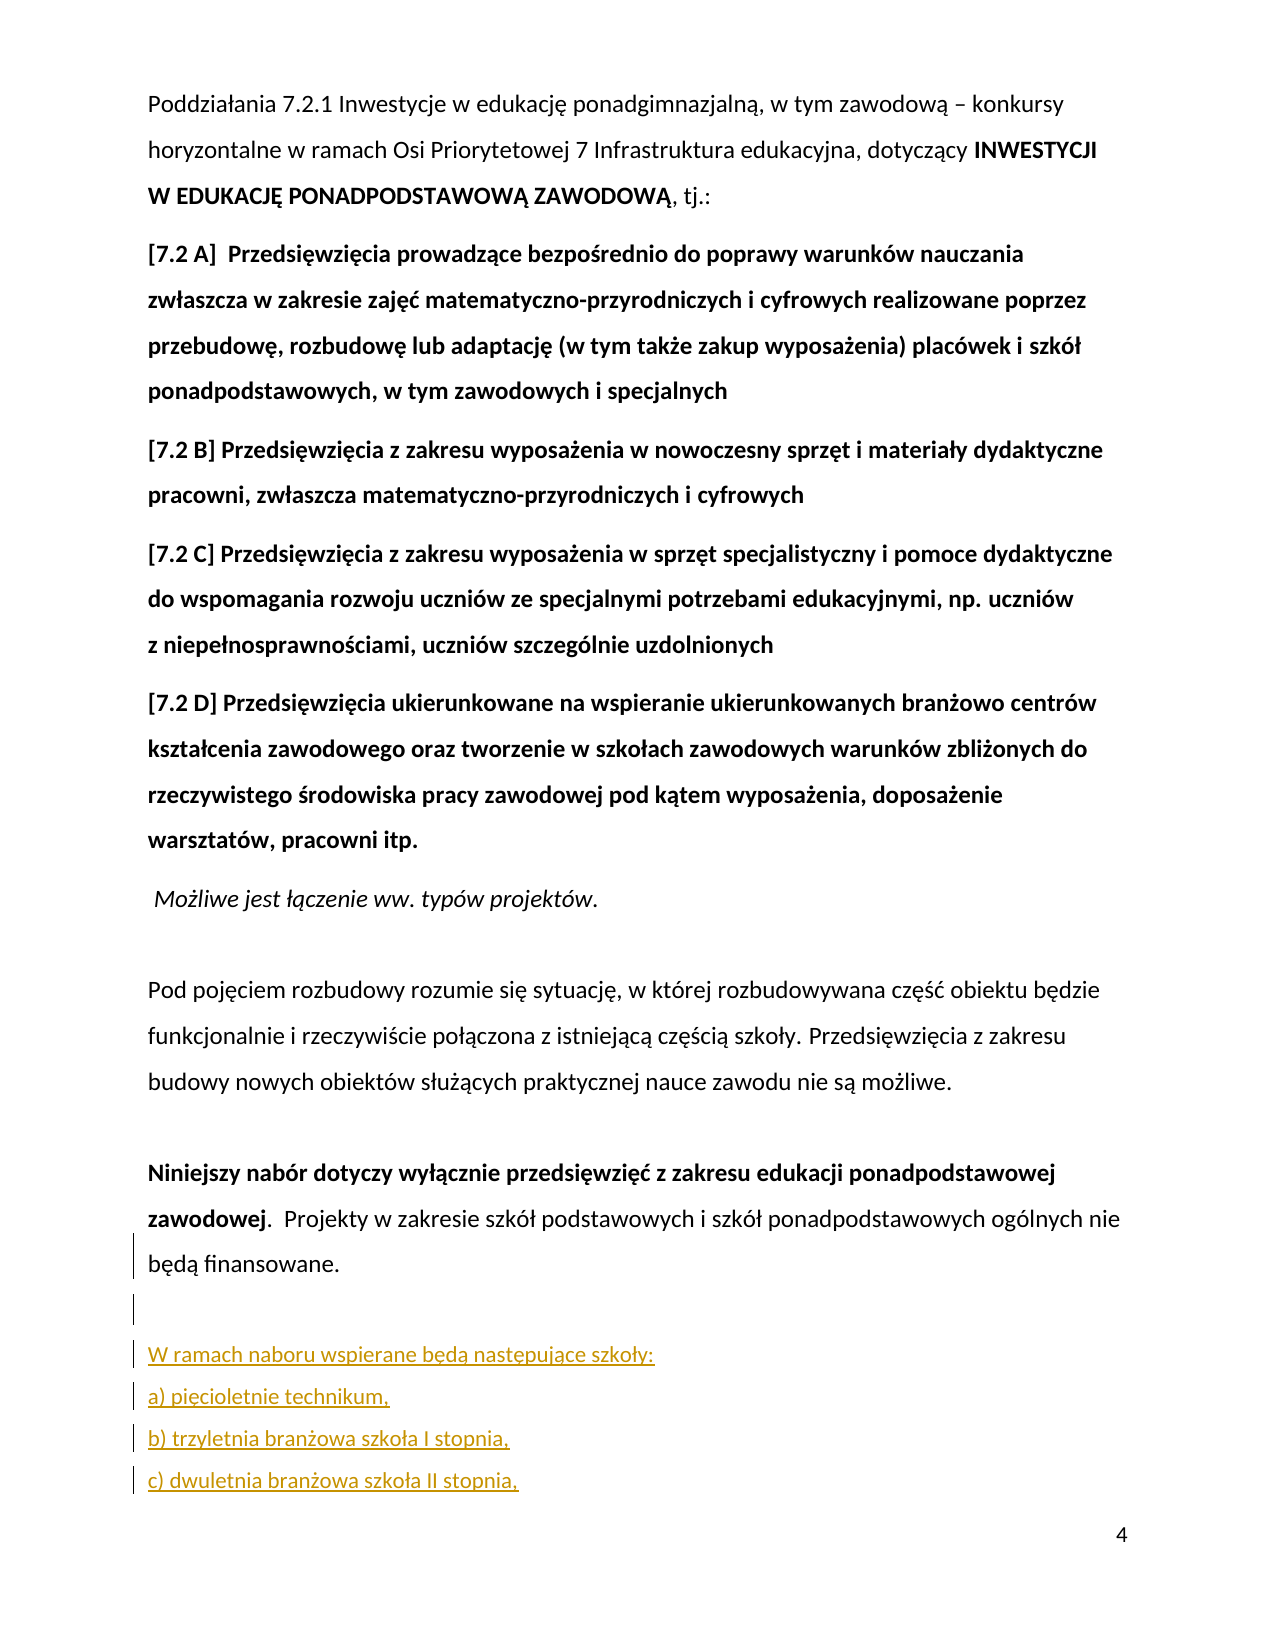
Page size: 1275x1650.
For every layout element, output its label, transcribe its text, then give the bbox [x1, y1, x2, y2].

text [7.2 B] Przedsięwzięcia z zakresu wyposażenia w nowoczesny sprzęt i materiały dydaktyczne pracowni, zwłaszcza matematyczno-przyrodniczych i cyfrowych [148, 434, 1127, 510]
text [7.2 A] Przedsięwzięcia prowadzące bezpośrednio do poprawy warunków nauczania zwłaszcza w zakresie zajęć matematyczno-przyrodniczych i cyfrowych realizowane poprzez przebudowę, rozbudowę lub adaptację (w tym także zakup wyposażenia) placówek i szkół ponadpodstawowych, w tym zawodowych i specjalnych [148, 238, 1127, 406]
text Pod pojęciem rozbudowy rozumie się sytuację, w której rozbudowywana część obiektu będzie funkcjonalnie i rzeczywiście połączona z istniejącą częścią szkoły. Przedsięwzięcia z zakresu budowy nowych obiektów służących praktycznej nauce zawodu nie są możliwe. [148, 974, 1127, 1096]
text [7.2 C] Przedsięwzięcia z zakresu wyposażenia w sprzęt specjalistyczny i pomoce dydaktyczne do wspomagania rozwoju uczniów ze specjalnymi potrzebami edukacyjnymi, np. uczniów z niepełnosprawnościami, uczniów szczególnie uzdolnionych [148, 538, 1127, 660]
text [7.2 D] Przedsięwzięcia ukierunkowane na wspieranie ukierunkowanych branżowo centrów kształcenia zawodowego oraz tworzenie w szkołach zawodowych warunków zbliżonych do rzeczywistego środowiska pracy zawodowej pod kątem wyposażenia, doposażenie warsztatów, pracowni itp. [148, 687, 1127, 855]
text Niniejszy nabór dotyczy wyłącznie przedsięwzięć z zakresu edukacji ponadpodstawowej zawodowej. Projekty w zakresie szkół podstawowych i szkół ponadpodstawowych ogólnych nie będą finansowane. [148, 1157, 1127, 1279]
text Możliwe jest łączenie ww. typów projektów. [153, 883, 1127, 913]
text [148, 89, 1127, 211]
